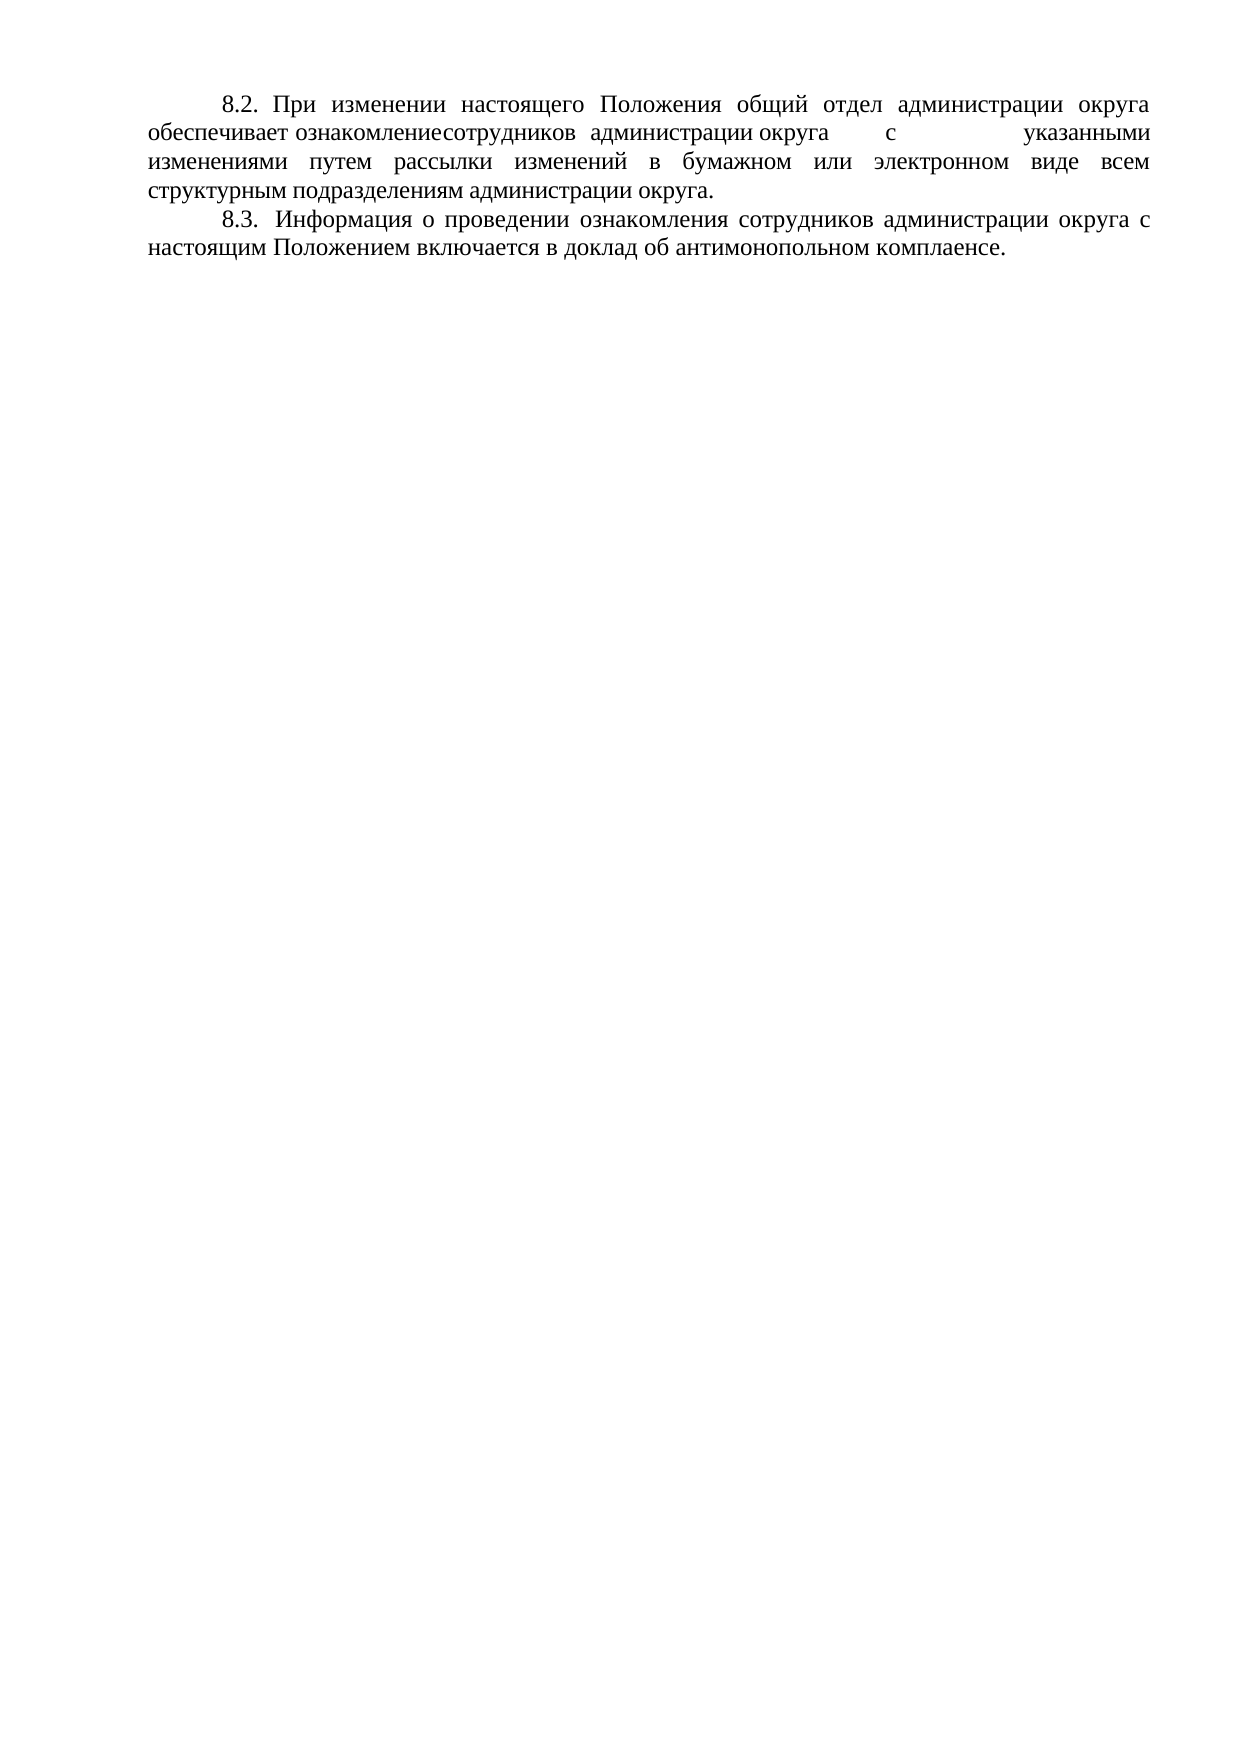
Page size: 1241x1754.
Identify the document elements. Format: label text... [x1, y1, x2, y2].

text 8.3. Информация о проведении ознакомления сотрудников администрации округа с настоящим Положением включается в доклад об антимонопольном комплаенсе. [148, 204, 1151, 261]
text 8.2. При изменении настоящего Положения общий отдел администрации округа обеспечивает ознакомление сотрудников администрации округа с указанными изменениями путем рассылки изменений в бумажном или электронном виде всем структурным подразделениям администрации округа. [148, 89, 1151, 204]
